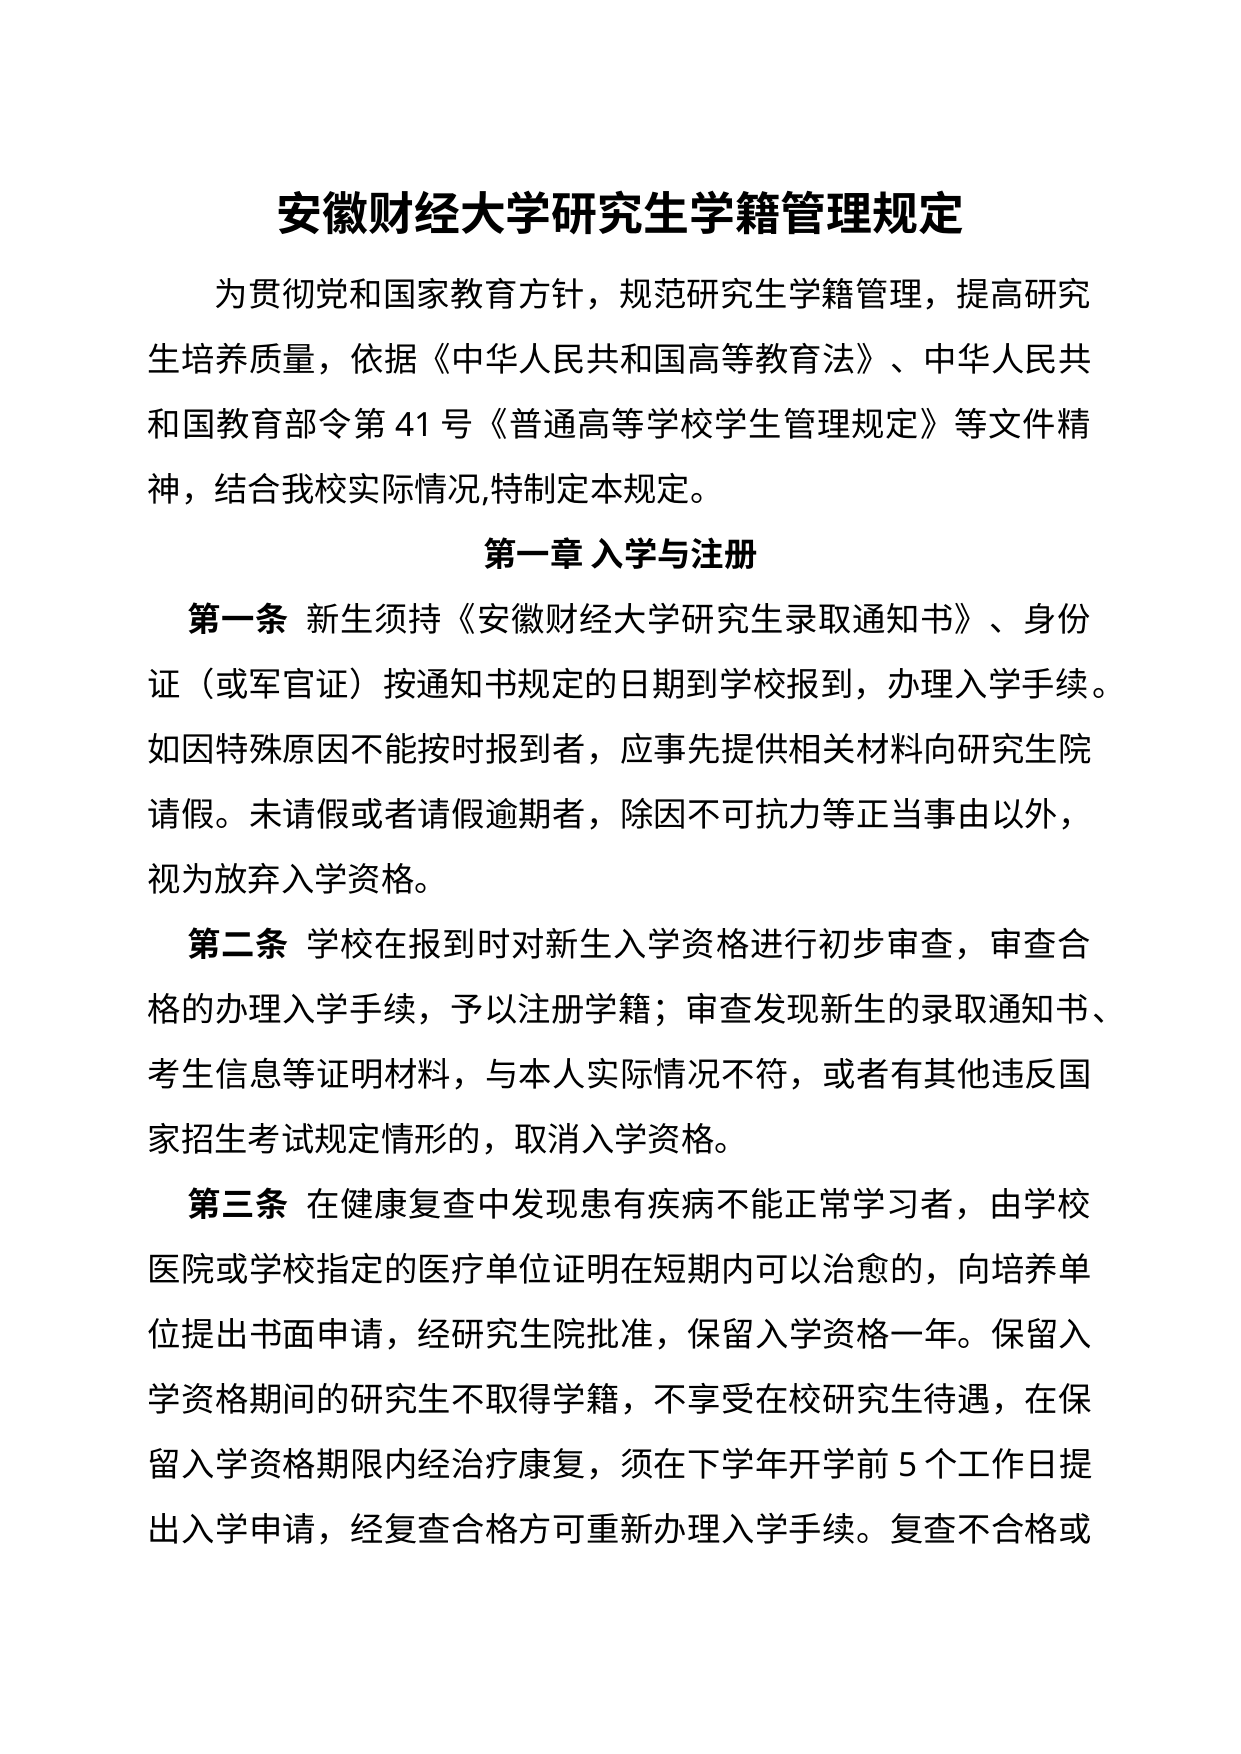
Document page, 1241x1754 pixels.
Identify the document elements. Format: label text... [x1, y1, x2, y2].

text 为贯彻党和国家教育方针，规范研究生学籍管理，提高研究生培养质量，依据《中华人民共和国高等教育法》、中华人民共和国教育部令第41号《普通高等学校学生管理规定》等文件精神，结合我校实际情况,特制定本规定。 [148, 259, 1092, 519]
text 安徽财经大学研究生学籍管理规定 [148, 162, 1092, 259]
text 第一章 入学与注册 [148, 519, 1092, 584]
text 第一条 新生须持《安徽财经大学研究生录取通知书》、身份证（或军官证）按通知书规定的日期到学校报到，办理入学手续。如因特殊原因不能按时报到者，应事先提供相关材料向研究生院请假。未请假或者请假逾期者，除因不可抗力等正当事由以外，视为放弃入学资格。 [148, 584, 1092, 909]
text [148, 1169, 1092, 1559]
text 第二条 学校在报到时对新生入学资格进行初步审查，审查合格的办理入学手续，予以注册学籍；审查发现新生的录取通知书、考生信息等证明材料，与本人实际情况不符，或者有其他违反国家招生考试规定情形的，取消入学资格。 [148, 909, 1092, 1169]
